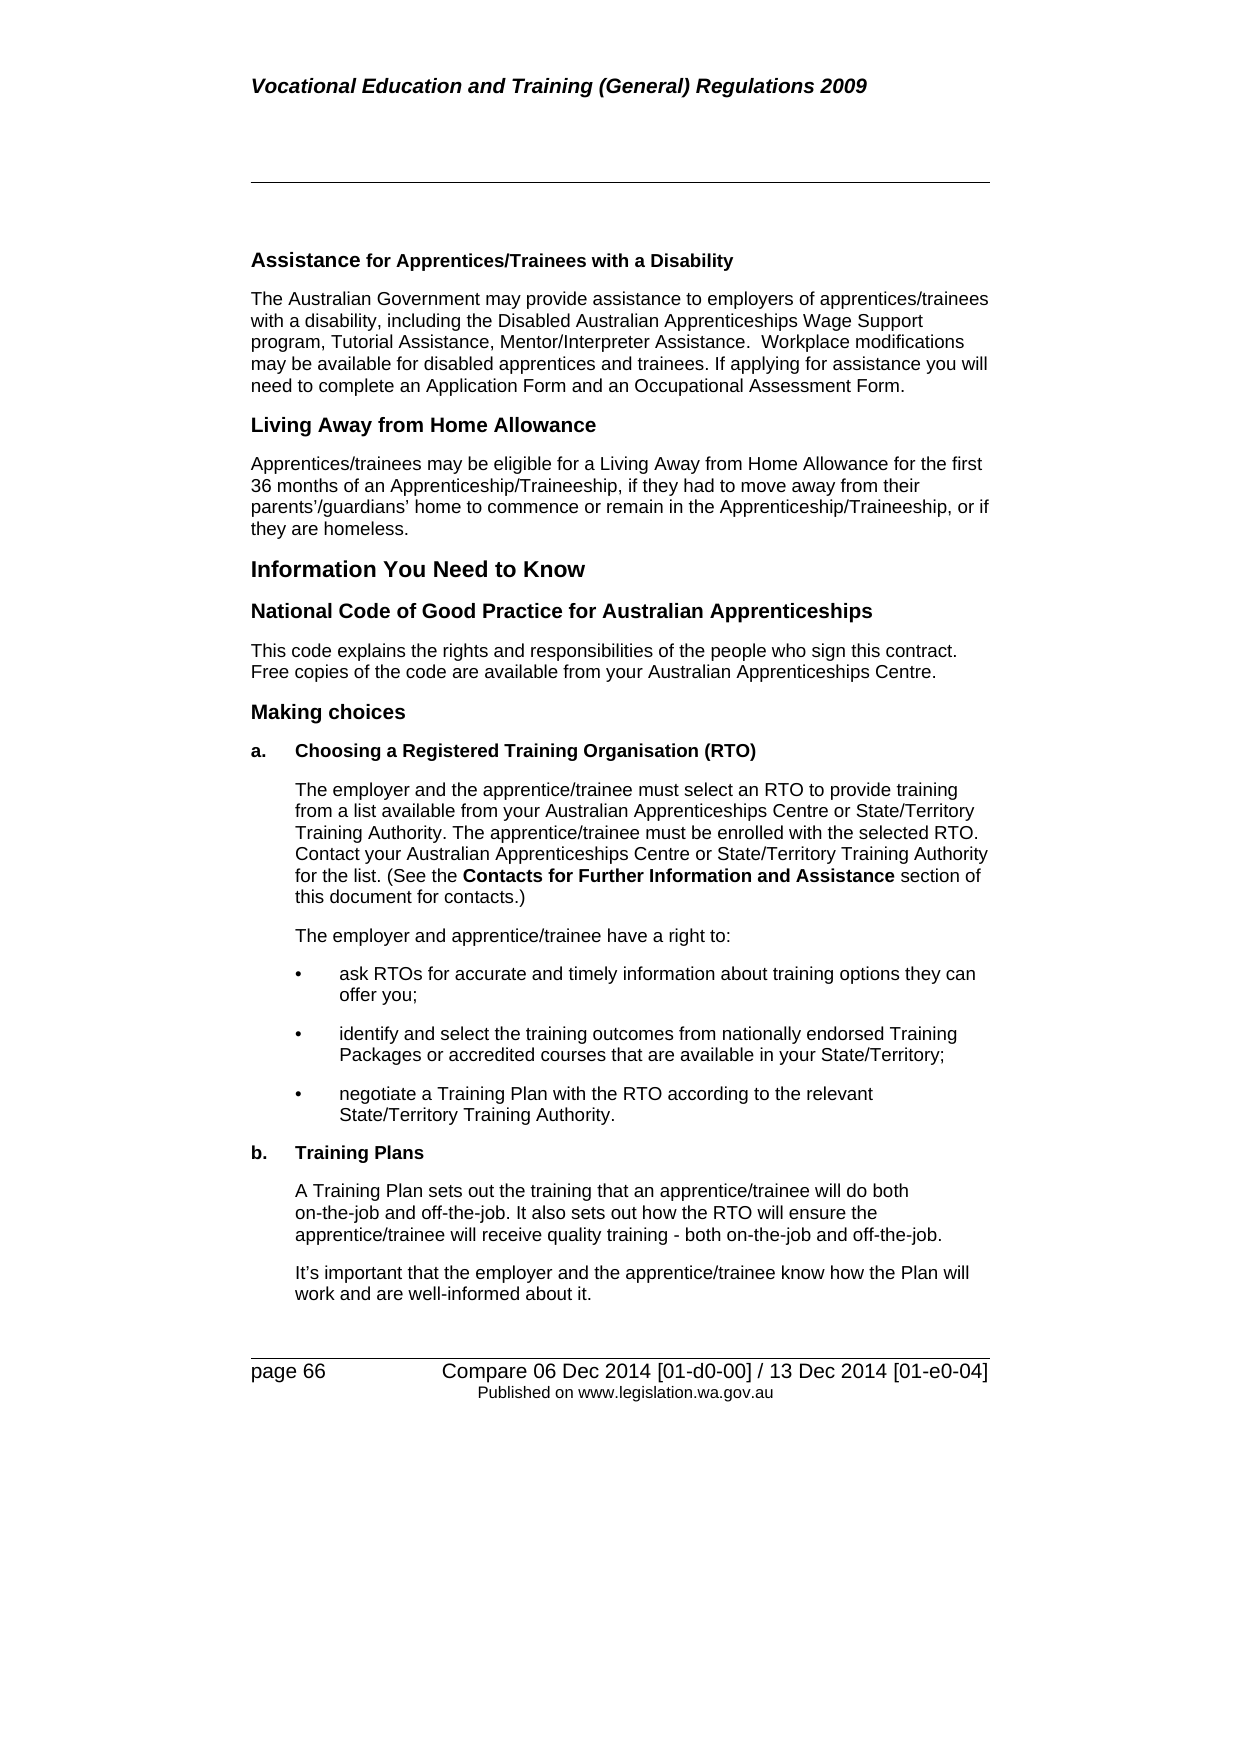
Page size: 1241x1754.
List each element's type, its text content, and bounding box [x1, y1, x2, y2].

text Assistance for Apprentices/Trainees with a Disability [251, 247, 990, 271]
text Apprentices/trainees may be eligible for a Living Away from Home Allowance for the first 36 months of an Apprenticeship/Traineeship, if they had to move away from their parents’/guardians’ home to commence or remain in the Apprenticeship/Traineeship, or if they are homeless. [251, 453, 990, 539]
text A Training Plan sets out the training that an apprentice/trainee will do both on-the-job and off-the-job. It also sets out how the RTO will ensure the apprentice/trainee will receive quality training - both on-the-job and off-the-job. [295, 1180, 990, 1245]
text Living Away from Home Allowance [251, 413, 990, 437]
text National Code of Good Practice for Australian Apprenticeships [251, 599, 990, 623]
text It’s important that the employer and the apprentice/trainee know how the Plan will work and are well-informed about it. [295, 1262, 990, 1305]
text b. Training Plans [251, 1142, 990, 1164]
text This code explains the rights and responsibilities of the people who sign this contract. Free copies of the code are available from your Australian Apprenticeships Centre. [251, 640, 990, 683]
text • ask RTOs for accurate and timely information about training options they can offer you; [295, 963, 990, 1006]
text a. Choosing a Registered Training Organisation (RTO) [251, 740, 990, 762]
text • identify and select the training outcomes from nationally endorsed Training Packages or accredited courses that are available in your State/Territory; [295, 1022, 990, 1066]
text The employer and the apprentice/trainee must select an RTO to provide training from a list available from your Australian Apprenticeships Centre or State/Territory Training Authority. The apprentice/trainee must be enrolled with the selected RTO. Contact your Australian Apprenticeships Centre or State/Territory Training Authority for the list. (See the Contacts for Further Information and Assistance section of this document for contacts.) [295, 778, 990, 908]
text The employer and apprentice/trainee have a right to: [295, 924, 990, 946]
text • negotiate a Training Plan with the RTO according to the relevant State/Territory Training Authority. [295, 1082, 990, 1125]
text Making choices [251, 699, 990, 723]
text The Australian Government may provide assistance to employers of apprentices/trainees with a disability, including the Disabled Australian Apprenticeships Wage Support program, Tutorial Assistance, Mentor/Interpreter Assistance. Workplace modifications may be available for disabled apprentices and trainees. If applying for assistance you will need to complete an Application Form and an Occupational Assessment Form. [251, 288, 990, 396]
text Information You Need to Know [251, 556, 990, 582]
